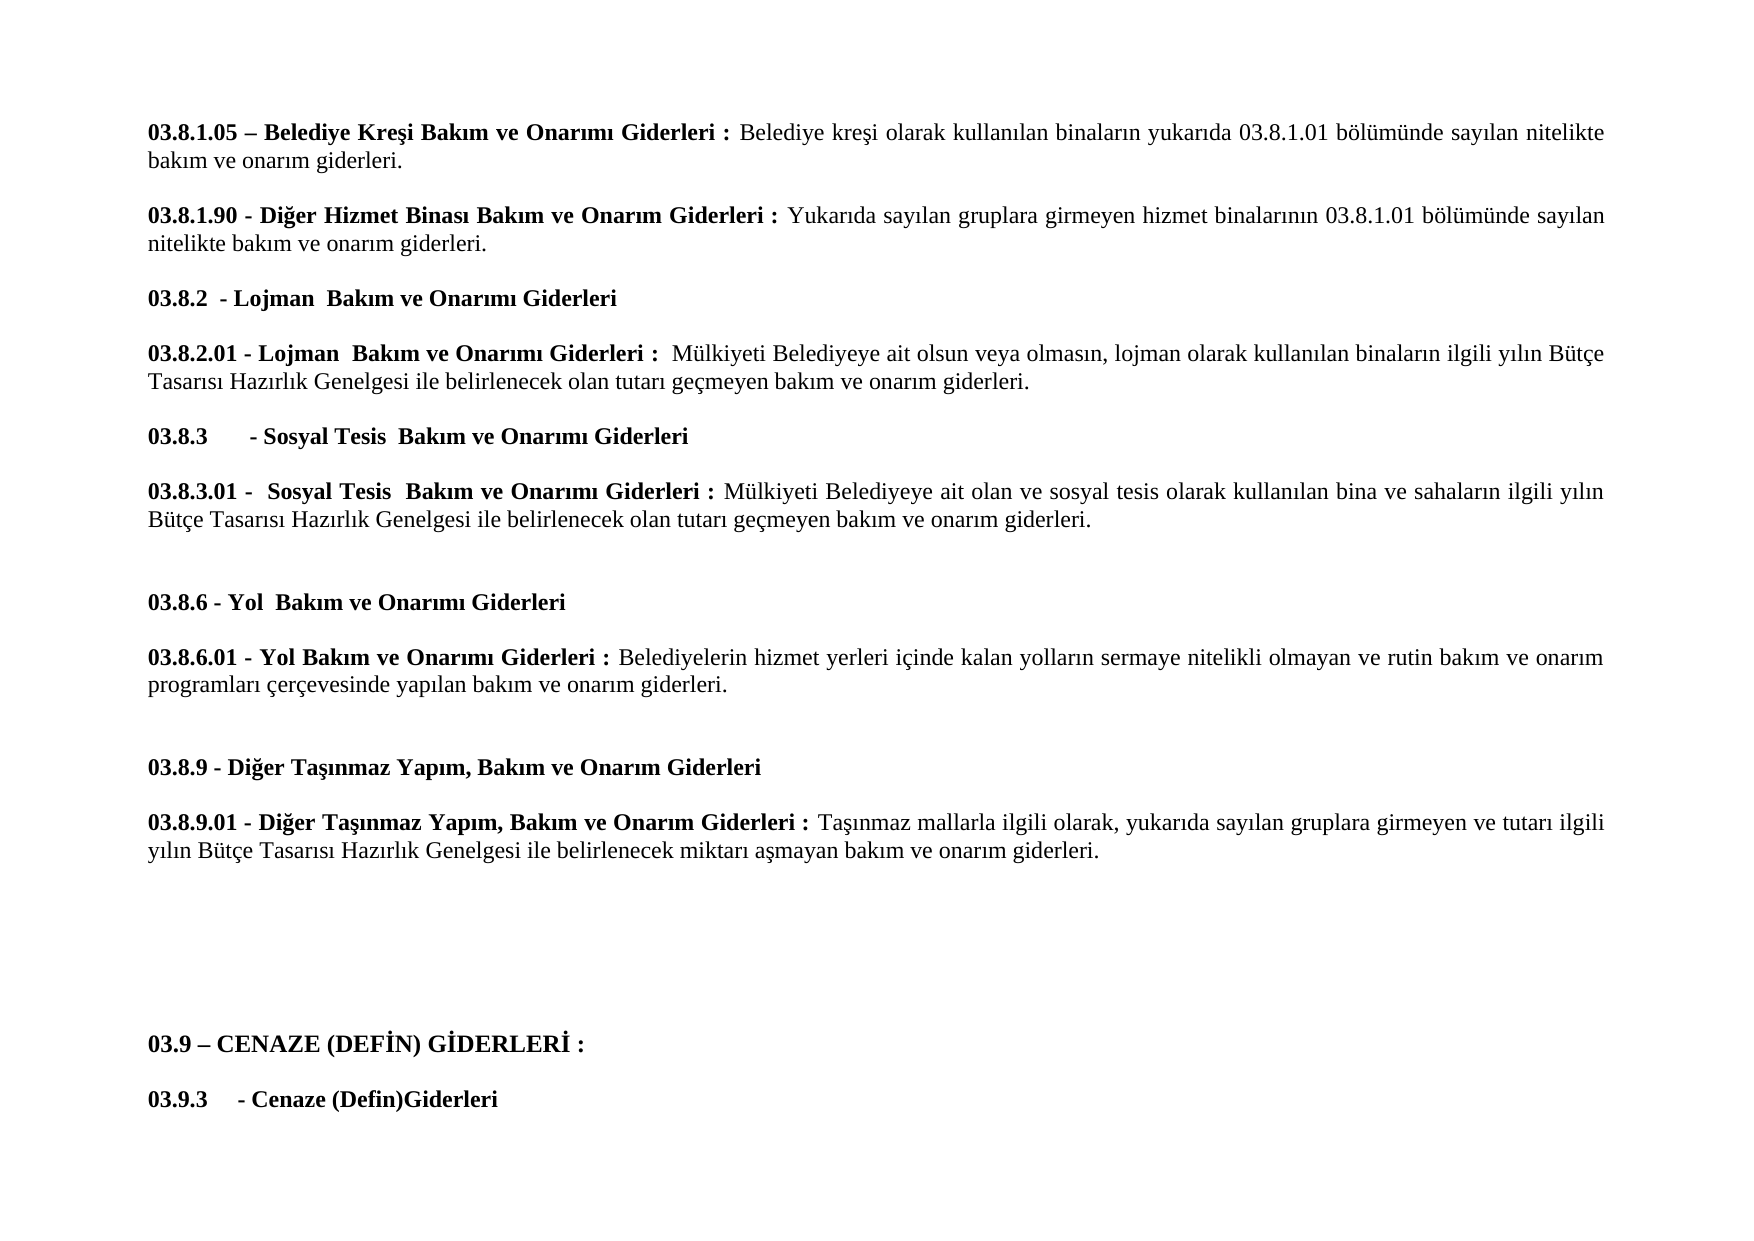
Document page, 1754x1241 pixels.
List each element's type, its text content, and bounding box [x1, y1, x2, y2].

text 03.9 – CENAZE (DEFİN) GİDERLERİ : [148, 1029, 1606, 1058]
text 03.9.3 - Cenaze (Defin)Giderleri [148, 1086, 1606, 1113]
text 03.8.1.05 – Belediye Kreşi Bakım ve Onarımı Giderleri : Belediye kreşi olarak kullanılan binaların yukarıda 03.8.1.01 bölümünde sayılan nitelikte bakım ve onarım giderleri. [148, 118, 1606, 173]
text 03.8.9 - Diğer Taşınmaz Yapım, Bakım ve Onarım Giderleri [148, 753, 1606, 781]
text 03.8.2 - Lojman Bakım ve Onarımı Giderleri [148, 284, 1606, 311]
text 03.8.2.01 - Lojman Bakım ve Onarımı Giderleri : Mülkiyeti Belediyeye ait olsun veya olmasın, lojman olarak kullanılan binaların ilgili yılın Bütçe Tasarısı Hazırlık Genelgesi ile belirlenecek olan tutarı geçmeyen bakım ve onarım giderleri. [148, 339, 1606, 394]
text 03.8.3.01 - Sosyal Tesis Bakım ve Onarımı Giderleri : Mülkiyeti Belediyeye ait olan ve sosyal tesis olarak kullanılan bina ve sahaların ilgili yılın Bütçe Tasarısı Hazırlık Genelgesi ile belirlenecek olan tutarı geçmeyen bakım ve onarım giderleri. [148, 477, 1606, 532]
text 03.8.9.01 - Diğer Taşınmaz Yapım, Bakım ve Onarım Giderleri : Taşınmaz mallarla ilgili olarak, yukarıda sayılan gruplara girmeyen ve tutarı ilgili yılın Bütçe Tasarısı Hazırlık Genelgesi ile belirlenecek miktarı aşmayan bakım ve onarım giderleri. [148, 808, 1606, 863]
text 03.8.6 - Yol Bakım ve Onarımı Giderleri [148, 587, 1606, 615]
text 03.8.3 - Sosyal Tesis Bakım ve Onarımı Giderleri [148, 422, 1606, 449]
text 03.8.1.90 - Diğer Hizmet Binası Bakım ve Onarım Giderleri : Yukarıda sayılan gruplara girmeyen hizmet binalarının 03.8.1.01 bölümünde sayılan nitelikte bakım ve onarım giderleri. [148, 201, 1606, 256]
text 03.8.6.01 - Yol Bakım ve Onarımı Giderleri : Belediyelerin hizmet yerleri içinde kalan yolların sermaye nitelikli olmayan ve rutin bakım ve onarım programları çerçevesinde yapılan bakım ve onarım giderleri. [148, 643, 1606, 698]
